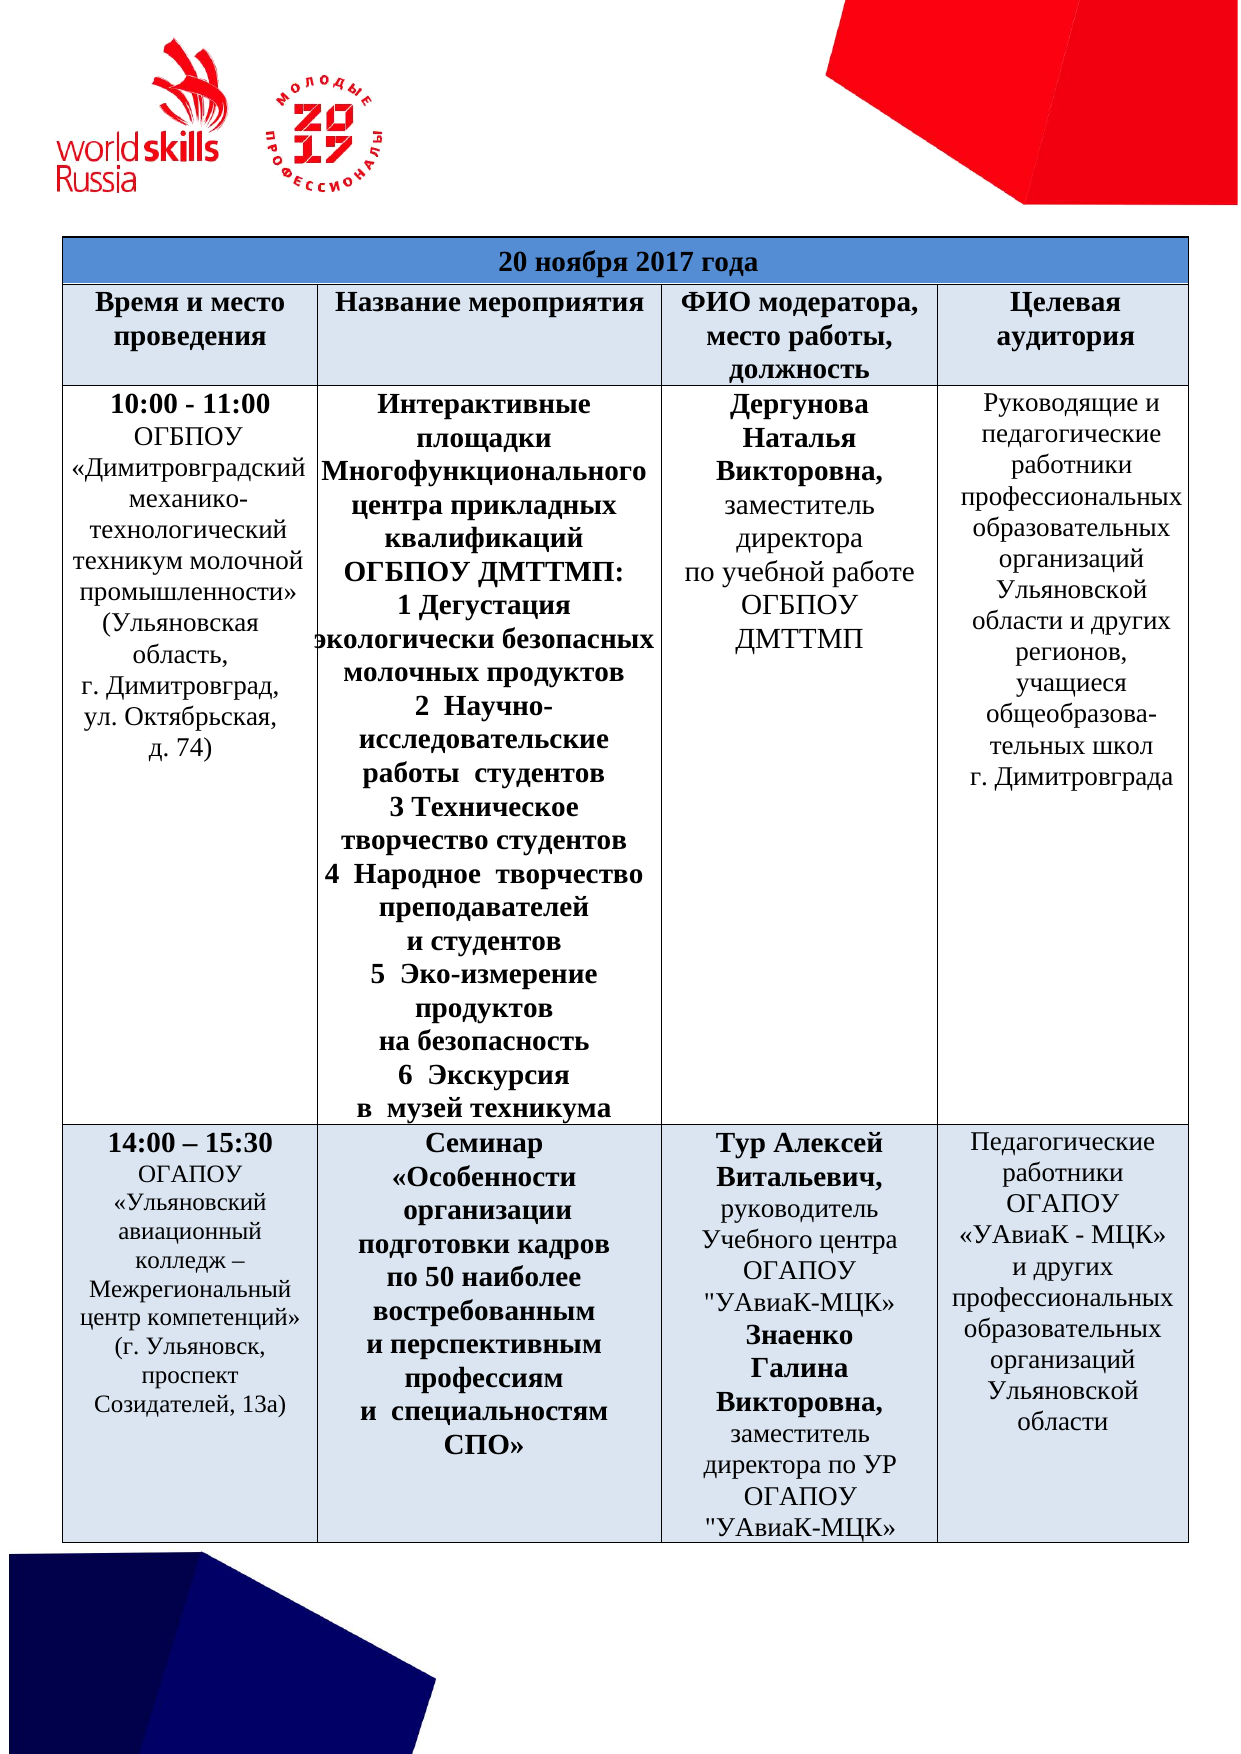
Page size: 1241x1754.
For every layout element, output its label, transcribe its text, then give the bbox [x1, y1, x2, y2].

table_header 20 ноября 2017 года [63, 238, 1188, 283]
table_cell Дергунова Наталья Викторовна, заместитель директора по учебной работе ОГБПОУ ДМТТМП [662, 386, 937, 1124]
table_cell 14:00 – 15:30 ОГАПОУ «Ульяновский авиационный колледж – Межрегиональный центр компетенций» (г. Ульяновск, проспект Созидателей, 13а) [63, 1125, 317, 1542]
table_cell Руководящие и педагогические работники профессиональных образовательных организаций Ульяновской области и других регионов, учащиеся общеобразова-тельных школ г. Димитровграда [938, 386, 1188, 1124]
table_cell Целевая аудитория [938, 285, 1188, 385]
table_cell ФИО модератора, место работы, должность [662, 285, 937, 385]
table_cell Педагогические работники ОГАПОУ «УАвиаК - МЦК» и других профессиональных образовательных организаций Ульяновской области [938, 1125, 1188, 1542]
picture [823, 0, 1238, 207]
table_cell 10:00 - 11:00 ОГБПОУ «Димитровградский механико-технологический техникум молочной промышленности» (Ульяновская область, г. Димитровград, ул. Октябрьская, д. 74) [63, 386, 317, 1124]
table_cell Тур Алексей Витальевич, руководитель Учебного центра ОГАПОУ "УАвиаК-МЦК» Знаенко Галина Викторовна, заместитель директора по УР ОГАПОУ "УАвиаК-МЦК» [662, 1125, 937, 1542]
table_cell Семинар «Особенности организации подготовки кадров по 50 наиболее востребованным и перспективным профессиям и специальностям СПО» [318, 1125, 661, 1542]
table_cell Интерактивные площадки Многофункционального центра прикладных квалификаций ОГБПОУ ДМТТМП: 1 Дегустация экологически безопасных молочных продуктов 2 Научно-исследовательские работы студентов 3 Техническое творчество студентов 4 Народное творчество преподавателей и студентов 5 Эко-измерение продуктов на безопасность 6 Экскурсия в музей техникума [318, 386, 661, 1124]
table_cell Время и место проведения [63, 285, 317, 385]
table_cell Название мероприятия [318, 285, 661, 385]
picture [8, 1549, 438, 1754]
picture [54, 36, 384, 194]
